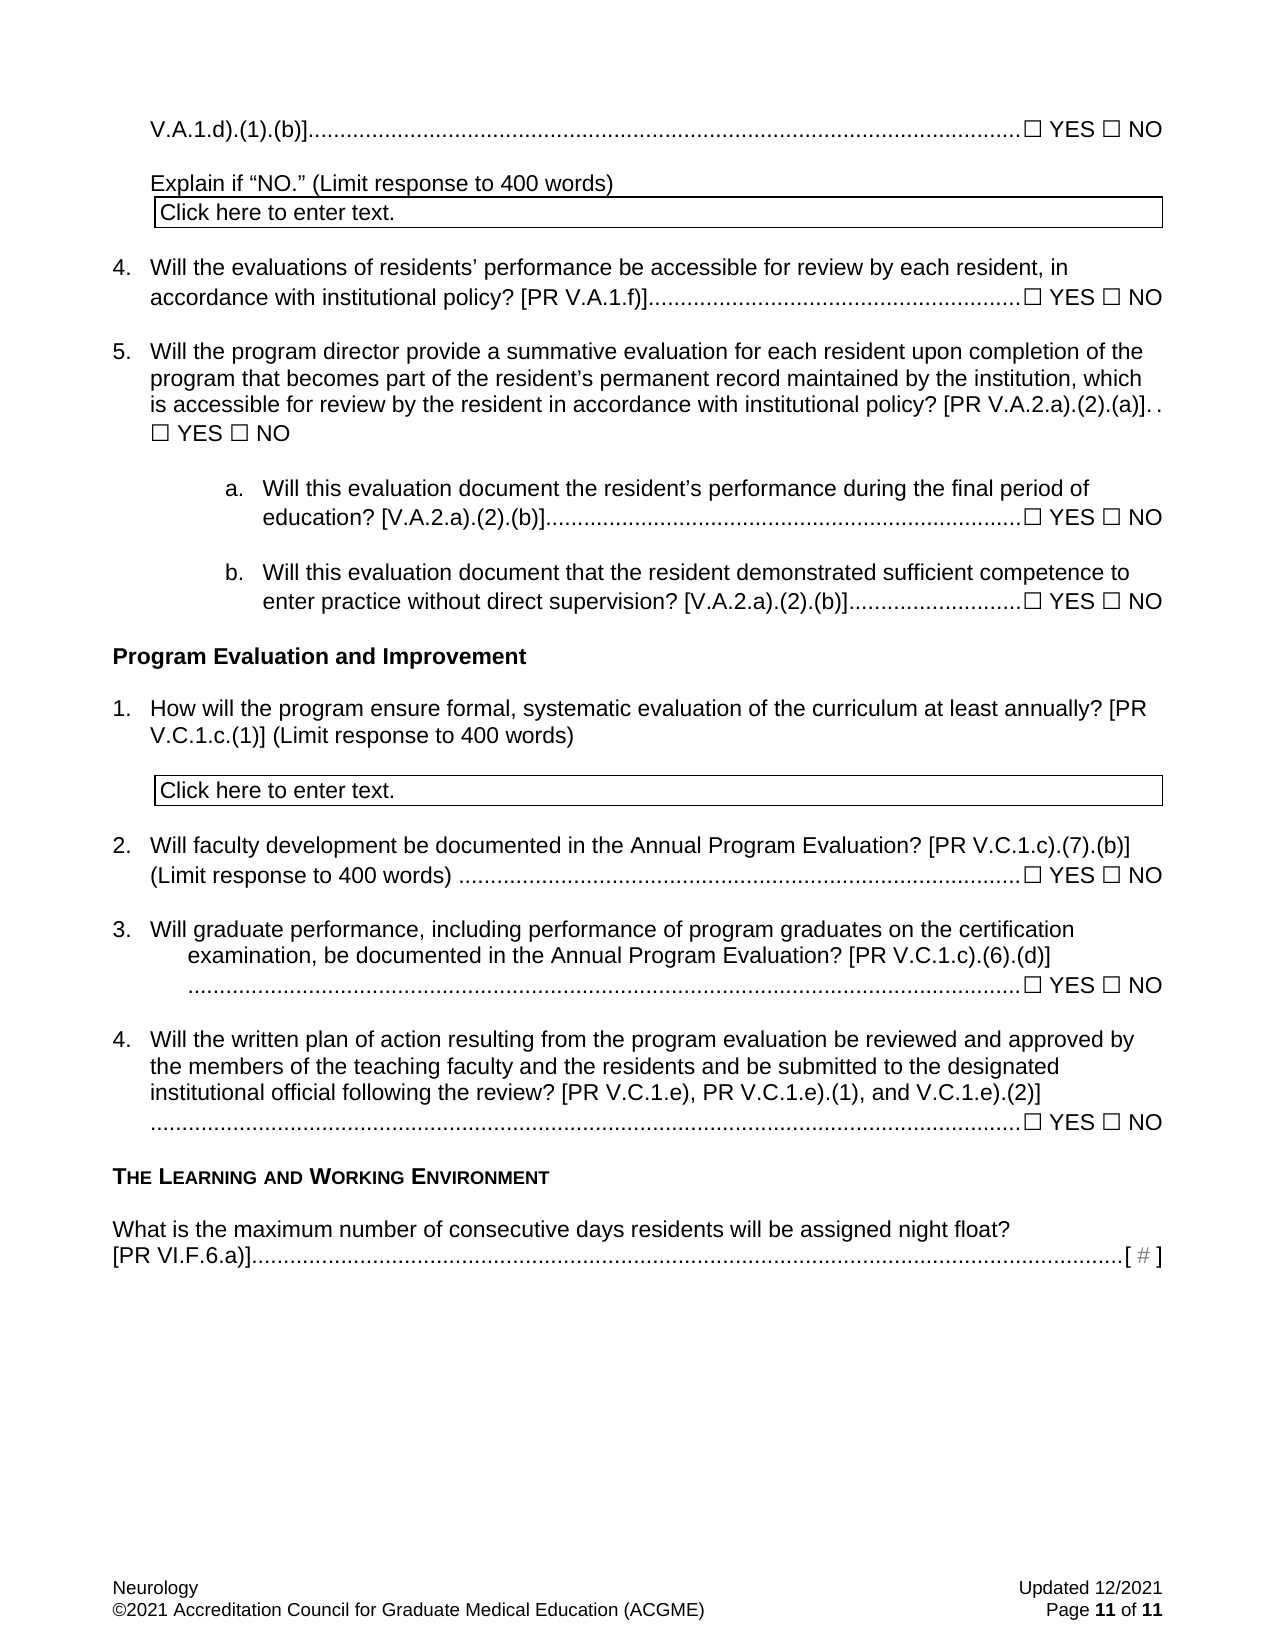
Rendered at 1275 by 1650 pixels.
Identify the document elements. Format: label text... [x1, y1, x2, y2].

list Will graduate performance, including performance of program graduates on the certification examination, be documented in the Annual Program Evaluation? [PR V.C.1.c).(6).(d)] [112, 916, 1162, 969]
list YES NO [187, 969, 1162, 1000]
text 1. How will the program ensure formal, systematic evaluation of the curriculum at least annually? [PR V.C.1.c.(1)] (Limit response to 400 words) [112, 695, 1162, 748]
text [112, 112, 1162, 144]
text The Learning and Working Environment [112, 1163, 1162, 1189]
text 4. Will the evaluations of residents’ performance be accessible for review by each resident, in accordance with institutional policy? [PR V.A.1.f)] YES NO [112, 254, 1162, 312]
text Explain if “NO.” (Limit response to 400 words) [150, 170, 1162, 196]
text What is the maximum number of consecutive days residents will be assigned night float? [PR VI.F.6.a)] [ ] [112, 1216, 1162, 1268]
text 4. Will the written plan of action resulting from the program evaluation be reviewed and approved by the members of the teaching faculty and the residents and be submitted to the designated institutional official following the review? [PR V.C.1.e), PR V.C.1.e).(1), and V.C.1.e).(2)] YES NO [112, 1026, 1162, 1137]
text 2. Will faculty development be documented in the Annual Program Evaluation? [PR V.C.1.c).(7).(b)] (Limit response to 400 words) YES NO [112, 832, 1162, 890]
list Will this evaluation document that the resident demonstrated sufficient competence to enter practice without direct supervision? [V.A.2.a).(2).(b)] YES NO [225, 559, 1162, 616]
list Will the program director provide a summative evaluation for each resident upon completion of the program that becomes part of the resident’s permanent record maintained by the institution, which is accessible for review by the resident in accordance with institutional policy? [PR V.A.2.a).(2).(a)] YES NO [112, 338, 1162, 448]
list Will this evaluation document the resident’s performance during the final period of education? [V.A.2.a).(2).(b)] YES NO [225, 475, 1162, 532]
text Program Evaluation and Improvement [112, 643, 1162, 669]
